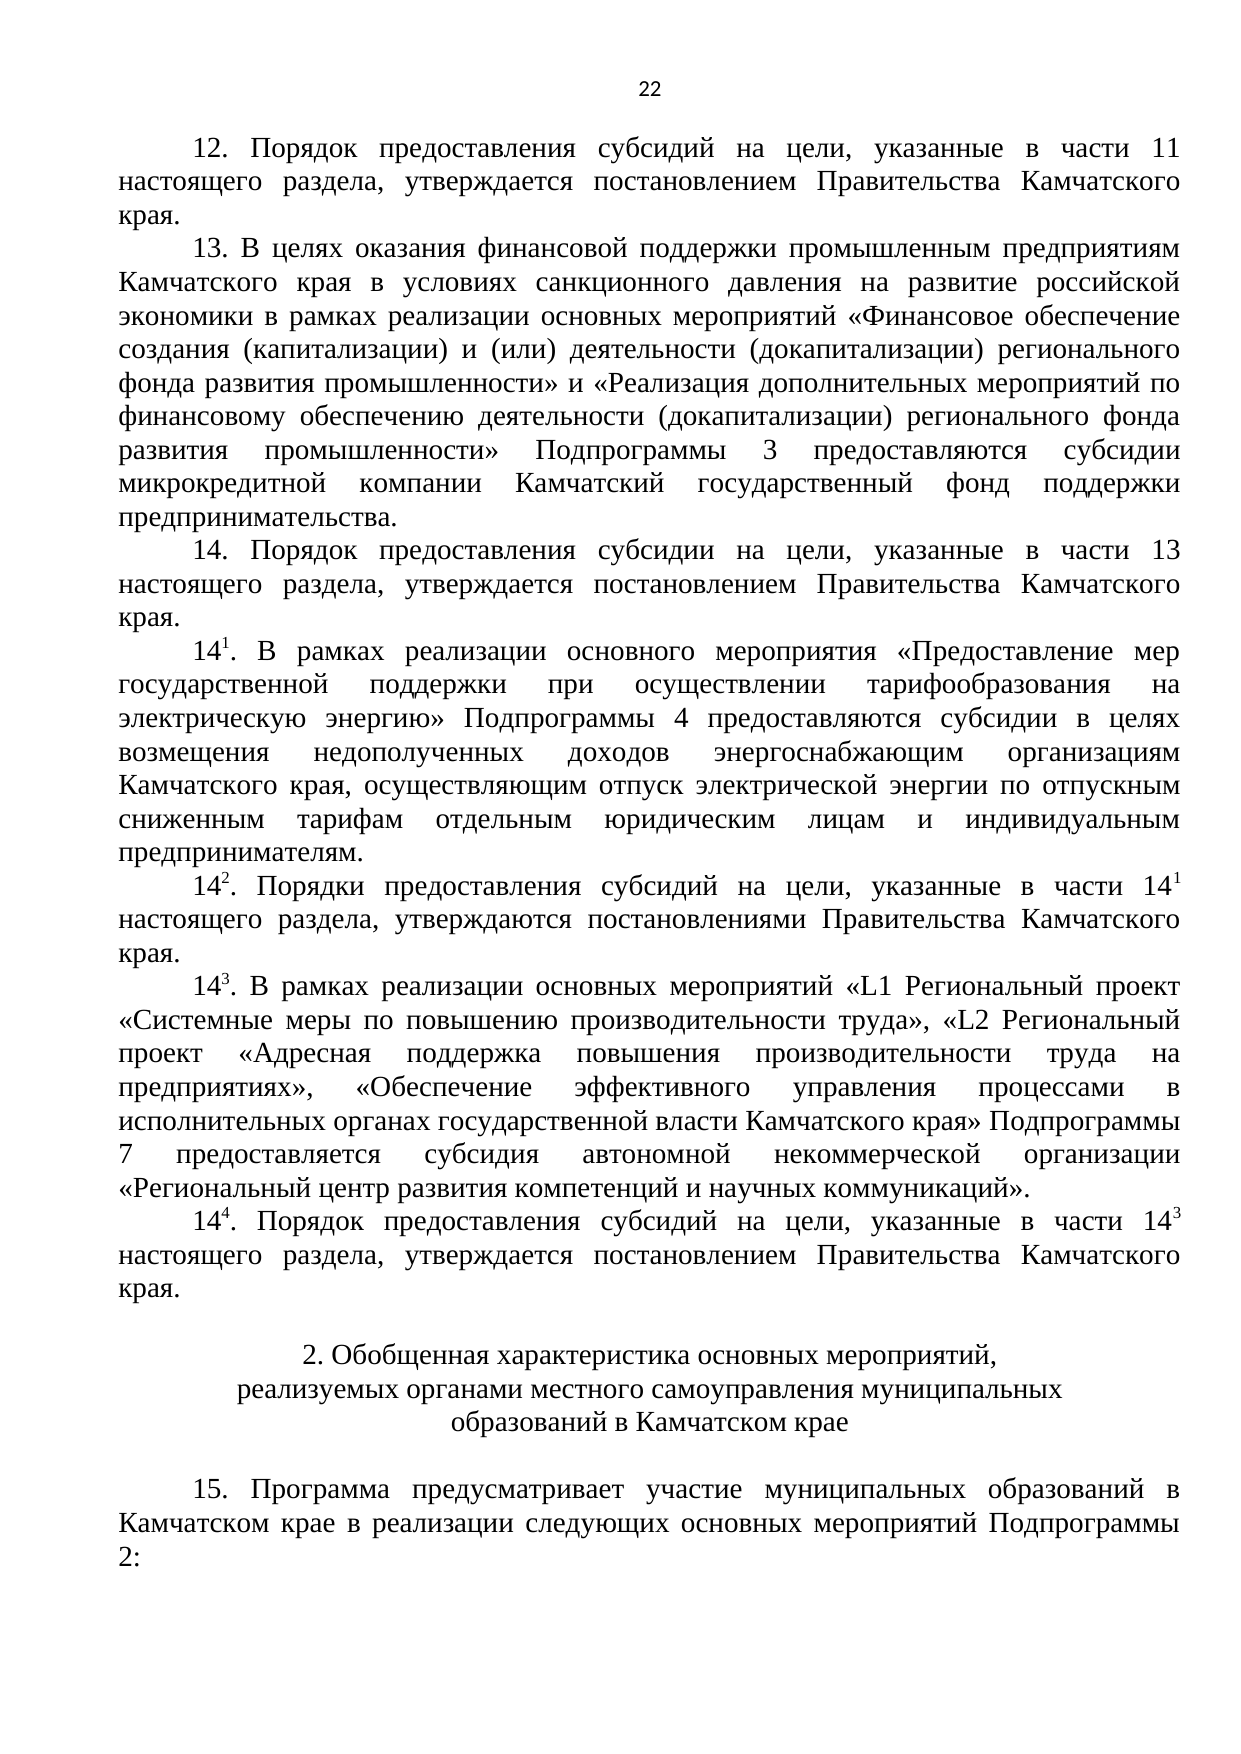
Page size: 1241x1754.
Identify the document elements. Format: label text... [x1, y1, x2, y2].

text 14. Порядок предоставления субсидии на цели, указанные в части 13 настоящего раздела, утверждается постановлением Правительства Камчатского края. [118, 532, 1181, 633]
text 13. В целях оказания финансовой поддержки промышленным предприятиям Камчатского края в условиях санкционного давления на развитие российской экономики в рамках реализации основных мероприятий «Финансовое обеспечение создания (капитализации) и (или) деятельности (докапитализации) регионального фонда развития промышленности» и «Реализация дополнительных мероприятий по финансовому обеспечению деятельности (докапитализации) регионального фонда развития промышленности» Подпрограммы 3 предоставляются субсидии микрокредитной компании Камчатский государственный фонд поддержки предпринимательства. [118, 231, 1181, 532]
text образований в Камчатском крае [118, 1404, 1181, 1438]
text 143. В рамках реализации основных мероприятий «L1 Региональный проект «Системные меры по повышению производительности труда», «L2 Региональный проект «Адресная поддержка повышения производительности труда на предприятиях», «Обеспечение эффективного управления процессами в исполнительных органах государственной власти Камчатского края» Подпрограммы 7 предоставляется субсидия автономной некоммерческой организации «Региональный центр развития компетенций и научных коммуникаций». [118, 968, 1181, 1203]
text 141. В рамках реализации основного мероприятия «Предоставление мер государственной поддержки при осуществлении тарифообразования на электрическую энергию» Подпрограммы 4 предоставляются субсидии в целях возмещения недополученных доходов энергоснабжающим организациям Камчатского края, осуществляющим отпуск электрической энергии по отпускным сниженным тарифам отдельным юридическим лицам и индивидуальным предпринимателям. [118, 633, 1181, 868]
text 144. Порядок предоставления субсидий на цели, указанные в части 143 настоящего раздела, утверждается постановлением Правительства Камчатского края. [118, 1203, 1181, 1304]
text реализуемых органами местного самоуправления муниципальных [118, 1371, 1181, 1404]
text 15. Программа предусматривает участие муниципальных образований в Камчатском крае в реализации следующих основных мероприятий Подпрограммы 2: [118, 1472, 1181, 1572]
text 142. Порядки предоставления субсидий на цели, указанные в части 141 настоящего раздела, утверждаются постановлениями Правительства Камчатского края. [118, 868, 1181, 968]
text 2. Обобщенная характеристика основных мероприятий, [118, 1337, 1181, 1371]
text 12. Порядок предоставления субсидий на цели, указанные в части 11 настоящего раздела, утверждается постановлением Правительства Камчатского края. [118, 130, 1181, 231]
